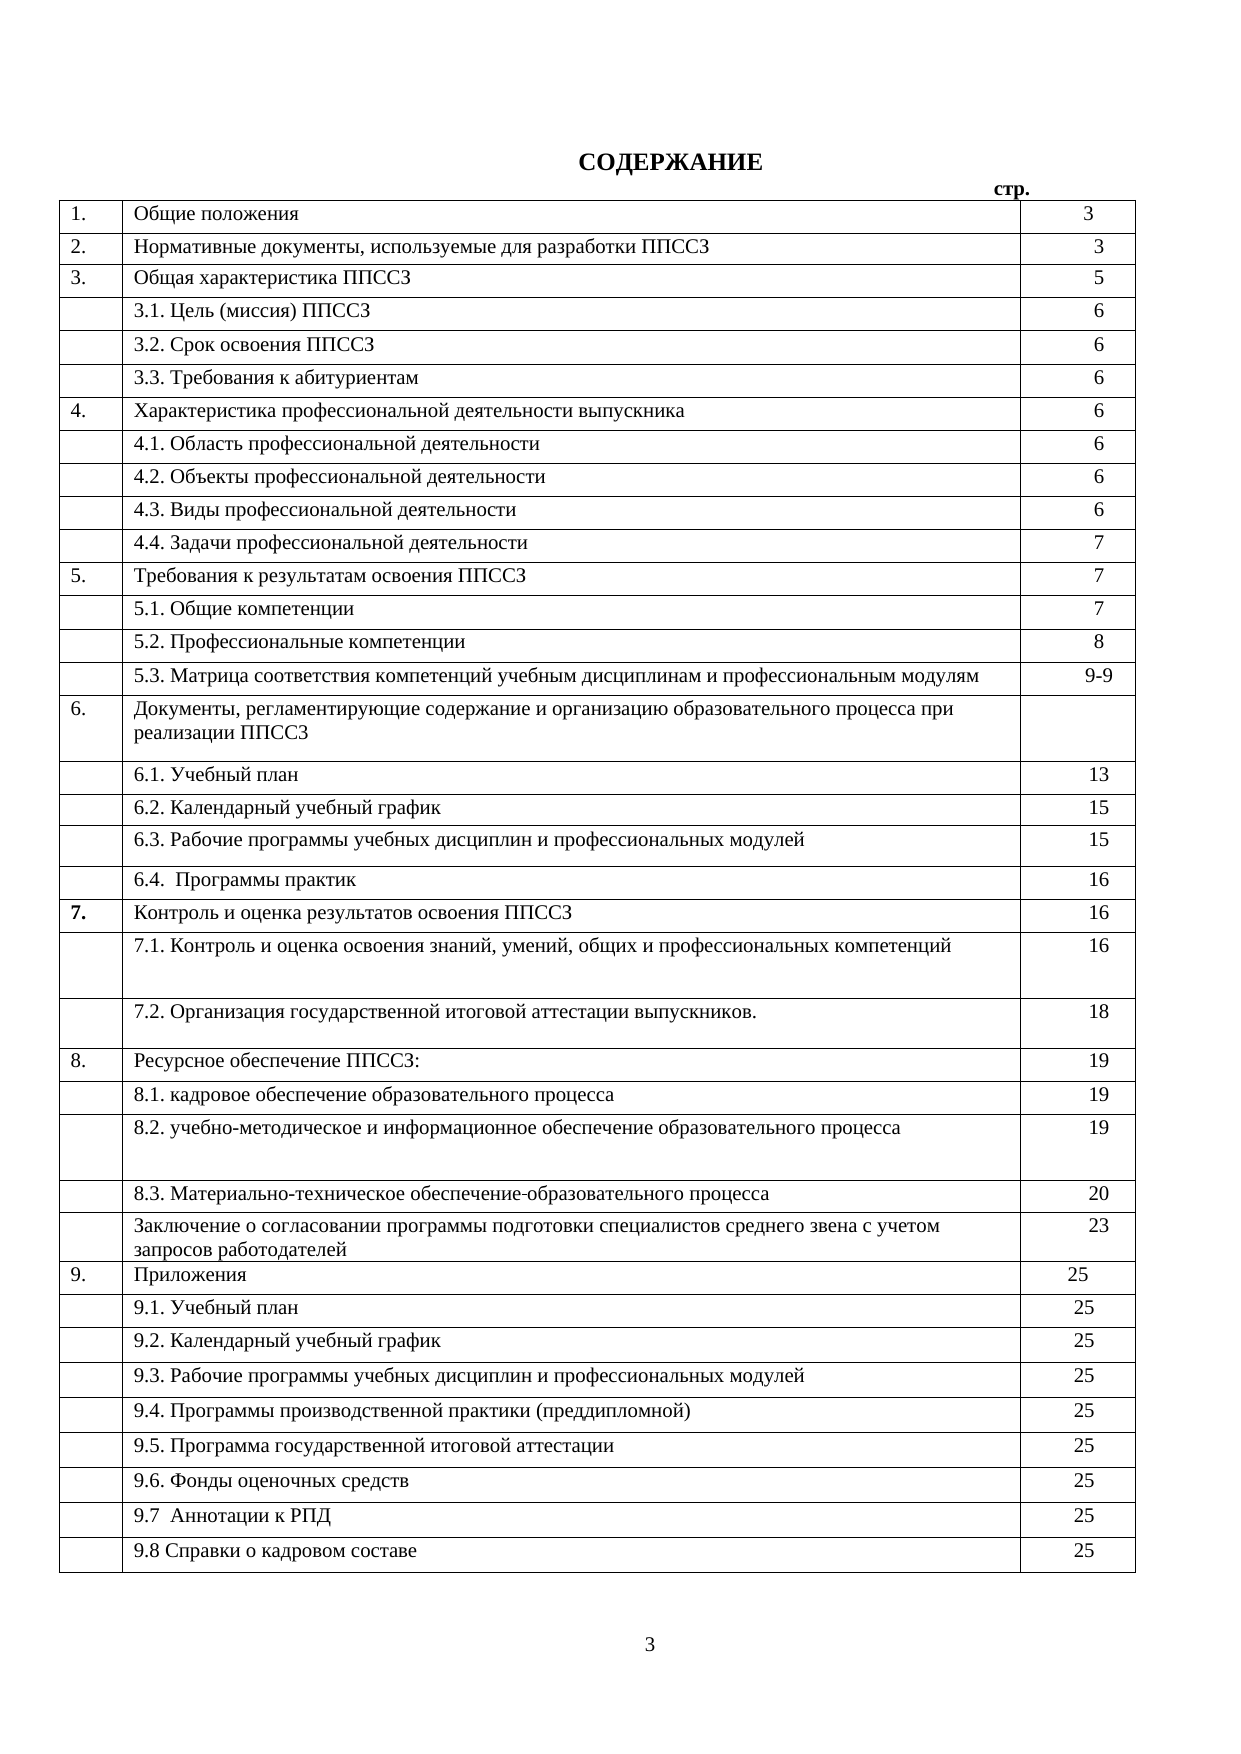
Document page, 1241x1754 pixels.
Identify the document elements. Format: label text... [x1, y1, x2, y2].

table_cell [60, 999, 122, 1047]
table_cell 9.6. Фонды оценочных средств [123, 1468, 1020, 1502]
table_header 1. [60, 201, 122, 233]
table_cell 6 [1021, 497, 1135, 529]
table_cell 3.2. Срок освоения ППССЗ [123, 331, 1020, 363]
table_cell 9.5. Программа государственной итоговой аттестации [123, 1433, 1020, 1467]
table_cell 8.2. учебно-методическое и информационное обеспечение образовательного процесса [123, 1115, 1020, 1180]
table_header Общие положения [123, 201, 1020, 233]
table_cell 6 [1021, 431, 1135, 463]
table_cell Характеристика профессиональной деятельности выпускника [123, 398, 1020, 430]
table_cell 25 [1021, 1398, 1135, 1432]
table_cell [60, 431, 122, 463]
table_cell 3.3. Требования к абитуриентам [123, 365, 1020, 397]
table_cell 23 [1021, 1213, 1135, 1261]
table_cell [60, 1181, 122, 1212]
table_cell [60, 663, 122, 695]
table_cell 16 [1021, 900, 1135, 932]
table_cell [60, 867, 122, 899]
table_cell [60, 497, 122, 529]
table_cell Документы, регламентирующие содержание и организацию образовательного процесса при реализации ППСС3 [123, 696, 1020, 761]
table_cell [60, 826, 122, 866]
table_cell 4.3. Виды профессиональной деятельности [123, 497, 1020, 529]
table_cell 25 [1021, 1503, 1135, 1537]
table_cell [60, 1538, 122, 1572]
table_cell 5 [1021, 265, 1135, 297]
table_cell 4.4. Задачи профессиональной деятельности [123, 530, 1020, 562]
table_cell 4.2. Объекты профессиональной деятельности [123, 464, 1020, 496]
table_cell 5.2. Профессиональные компетенции [123, 630, 1020, 662]
table_cell 15 [1021, 795, 1135, 825]
table_cell Заключение о согласовании программы подготовки специалистов среднего звена с учетом запросов работодателей [123, 1213, 1020, 1261]
table_cell 16 [1021, 933, 1135, 998]
table_cell Контроль и оценка результатов освоения ППССЗ [123, 900, 1020, 932]
table_cell Нормативные документы, используемые для разработки ППССЗ [123, 234, 1020, 264]
table_cell 9.7 Аннотации к РПД [123, 1503, 1020, 1537]
table_cell 8.3. Материально-техническое обеспечение образовательного процесса [123, 1181, 1020, 1212]
table_cell [60, 762, 122, 794]
table_cell 19 [1021, 1049, 1135, 1081]
table_cell [60, 795, 122, 825]
table_cell [60, 1468, 122, 1502]
table_cell Требования к результатам освоения ППССЗ [123, 563, 1020, 595]
table_cell 13 [1021, 762, 1135, 794]
table_cell 6. [60, 696, 122, 761]
table_cell 5. [60, 563, 122, 595]
table_cell 20 [1021, 1181, 1135, 1212]
table_cell 5.1. Общие компетенции [123, 596, 1020, 628]
table_header 3 [1021, 201, 1135, 233]
table_cell 7. [60, 900, 122, 932]
table_cell [60, 1328, 122, 1362]
table_cell 9.1. Учебный план [123, 1295, 1020, 1327]
table_cell 19 [1021, 1115, 1135, 1180]
table_cell [60, 596, 122, 628]
table_cell 6.2. Календарный учебный график [123, 795, 1020, 825]
table_cell [60, 1433, 122, 1467]
text стр. [148, 176, 1152, 200]
table_cell [60, 630, 122, 662]
table_cell 6.3. Рабочие программы учебных дисциплин и профессиональных модулей [123, 826, 1020, 866]
table_cell [60, 464, 122, 496]
table_cell [1021, 696, 1135, 761]
table_cell 9. [60, 1262, 122, 1294]
table_cell 3 [1021, 234, 1135, 264]
table_cell Ресурсное обеспечение ППССЗ: [123, 1049, 1020, 1081]
table_cell 4. [60, 398, 122, 430]
table_cell 8. [60, 1049, 122, 1081]
table_cell 6 [1021, 398, 1135, 430]
table_cell 6 [1021, 464, 1135, 496]
table_cell 18 [1021, 999, 1135, 1047]
table_cell 9-9 [1021, 663, 1135, 695]
table_cell 3.1. Цель (миссия) ППССЗ [123, 298, 1020, 330]
table_cell [60, 933, 122, 998]
table_cell 19 [1021, 1082, 1135, 1114]
table_cell 7.2. Организация государственной итоговой аттестации выпускников. [123, 999, 1020, 1047]
table_cell 25 [1021, 1262, 1135, 1294]
table_cell 25 [1021, 1468, 1135, 1502]
table_cell 9.3. Рабочие программы учебных дисциплин и профессиональных модулей [123, 1363, 1020, 1397]
table_cell [60, 1503, 122, 1537]
table_cell 25 [1021, 1433, 1135, 1467]
table_cell 7 [1021, 563, 1135, 595]
table_cell Общая характеристика ППССЗ [123, 265, 1020, 297]
table_cell 9.8 Справки о кадровом составе [123, 1538, 1020, 1572]
table_cell [60, 530, 122, 562]
table_cell [60, 1082, 122, 1114]
table_cell 5.3. Матрица соответствия компетенций учебным дисциплинам и профессиональным модулям [123, 663, 1020, 695]
table_cell [60, 298, 122, 330]
table_cell 7 [1021, 596, 1135, 628]
table_cell [60, 1363, 122, 1397]
table_cell 8.1. кадровое обеспечение образовательного процесса [123, 1082, 1020, 1114]
table_cell 3. [60, 265, 122, 297]
table_cell 16 [1021, 867, 1135, 899]
table_cell [60, 1295, 122, 1327]
table_cell 7.1. Контроль и оценка освоения знаний, умений, общих и профессиональных компетенций [123, 933, 1020, 998]
table_cell [60, 1115, 122, 1180]
table_cell 8 [1021, 630, 1135, 662]
table_cell 6 [1021, 365, 1135, 397]
table_cell 15 [1021, 826, 1135, 866]
table_cell 25 [1021, 1295, 1135, 1327]
table_cell 6.1. Учебный план [123, 762, 1020, 794]
table_cell 25 [1021, 1328, 1135, 1362]
table_cell [60, 1398, 122, 1432]
table_cell [60, 331, 122, 363]
table_cell [60, 365, 122, 397]
table_cell 6.4. Программы практик [123, 867, 1020, 899]
table_cell [60, 1213, 122, 1261]
table_cell 9.2. Календарный учебный график [123, 1328, 1020, 1362]
table_cell Приложения [123, 1262, 1020, 1294]
table_cell 25 [1021, 1538, 1135, 1572]
table_cell 7 [1021, 530, 1135, 562]
table_cell 6 [1021, 331, 1135, 363]
text СОДЕРЖАНИЕ [148, 147, 1152, 176]
table_cell 6 [1021, 298, 1135, 330]
table_cell 25 [1021, 1363, 1135, 1397]
table_cell 9.4. Программы производственной практики (преддипломной) [123, 1398, 1020, 1432]
table_cell 4.1. Область профессиональной деятельности [123, 431, 1020, 463]
table_cell 2. [60, 234, 122, 264]
